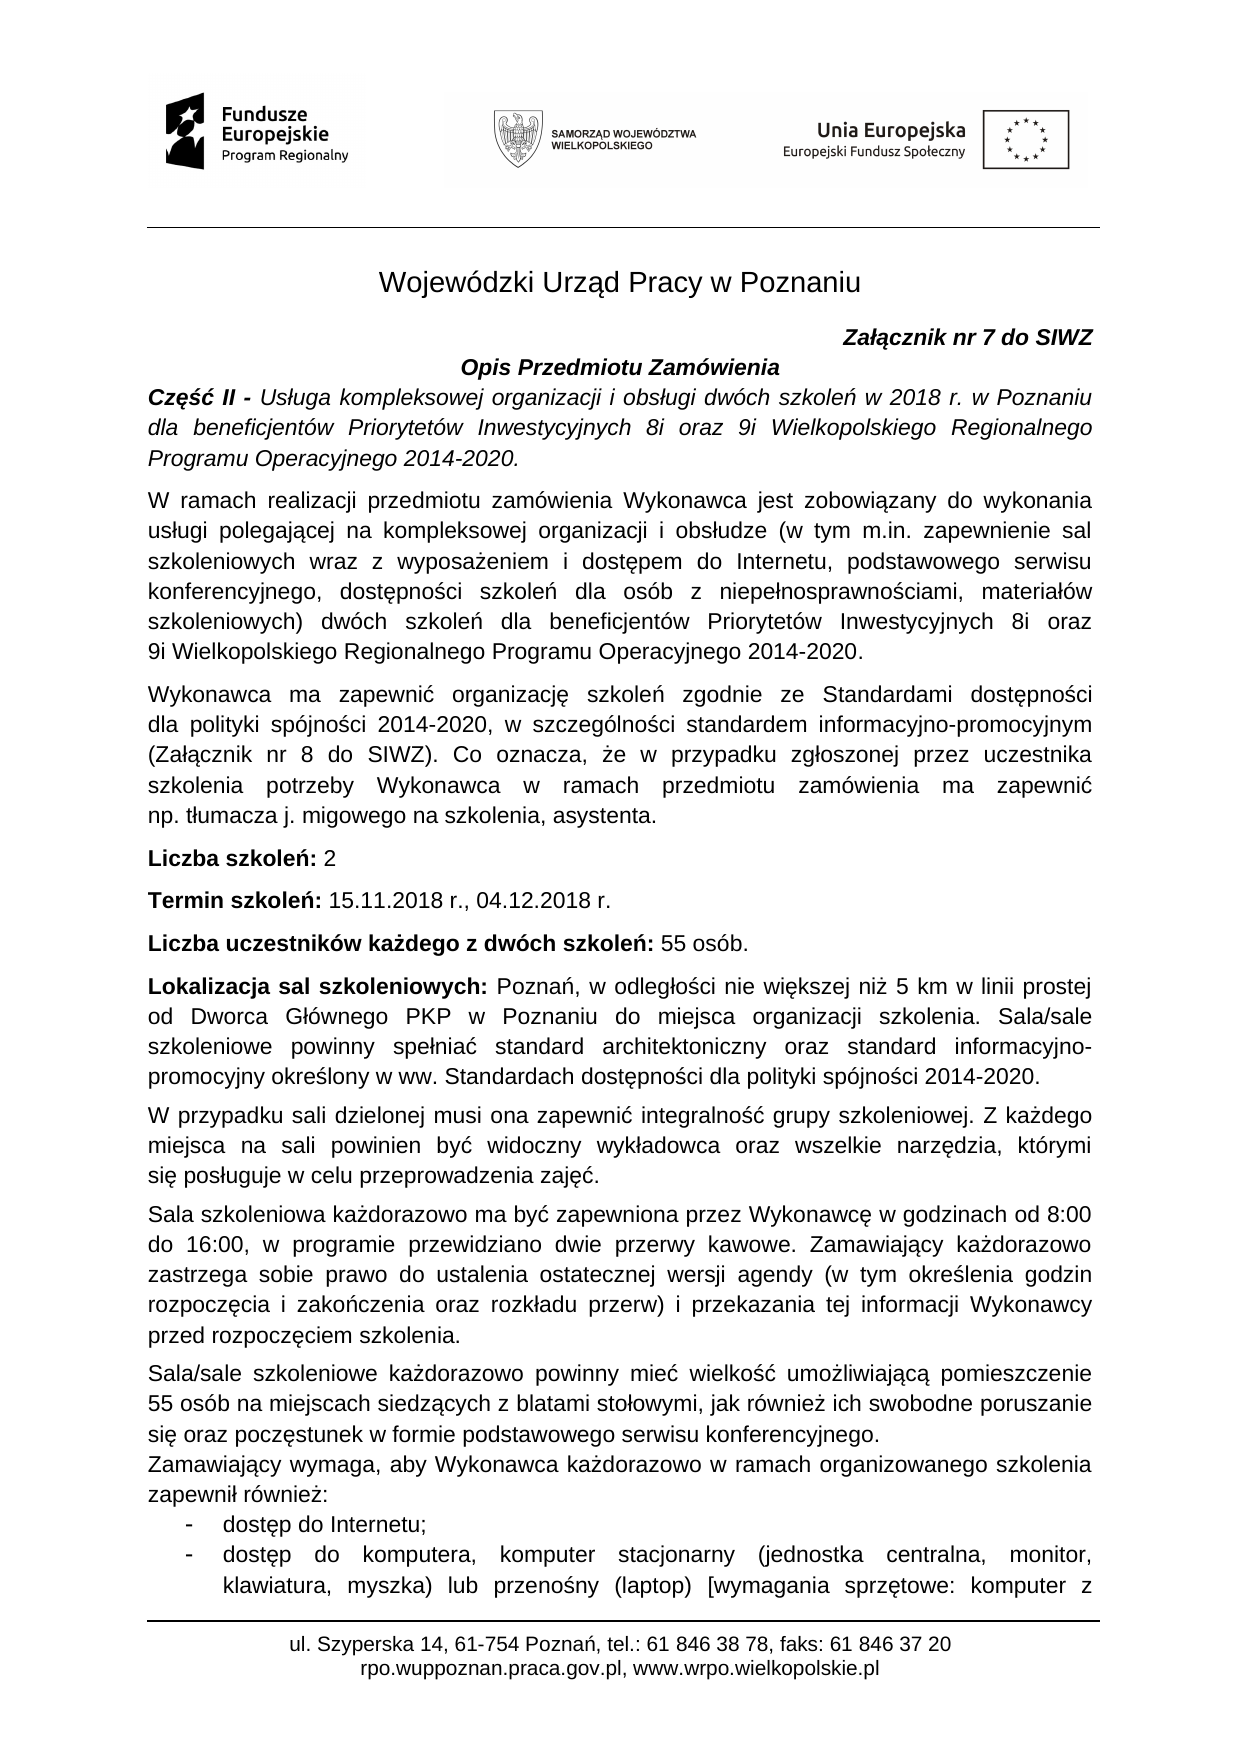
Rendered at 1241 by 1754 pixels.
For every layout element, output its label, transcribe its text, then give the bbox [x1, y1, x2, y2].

picture [443, 92, 1088, 188]
text W ramach realizacji przedmiotu zamówienia Wykonawca jest zobowiązany do wykonania usługi polegającej na kompleksowej organizacji i obsłudze (w tym m.in. zapewnienie sal szkoleniowych wraz z wyposażeniem i dostępem do Internetu, podstawowego serwisu konferencyjnego, dostępności szkoleń dla osób z niepełnosprawnościami, materiałów szkoleniowych) dwóch szkoleń dla beneficjentów Priorytetów Inwestycyjnych 8i oraz 9i Wielkopolskiego Regionalnego Programu Operacyjnego 2014-2020. [148, 487, 1093, 664]
list dostęp do Internetu; [185, 1511, 1093, 1537]
text Zamawiający wymaga, aby Wykonawca każdorazowo w ramach organizowanego szkolenia zapewnił również: [148, 1451, 1093, 1507]
text Lokalizacja sal szkoleniowych: Poznań, w odległości nie większej niż w linii prostej od Dworca Głównego PKP w Poznaniu do miejsca organizacji szkolenia. Sala/sale szkoleniowe powinny spełniać standard architektoniczny oraz standard informacyjno-promocyjny określony w ww. Standardach dostępności dla polityki spójności 2014-2020. [148, 973, 1093, 1089]
text Sala/sale szkoleniowe każdorazowo powinny mieć wielkość umożliwiającą pomieszczenie 55 osób na miejscach siedzących z blatami stołowymi, jak również ich swobodne poruszanie się oraz poczęstunek w formie podstawowego serwisu konferencyjnego. [148, 1360, 1093, 1447]
text Opis Przedmiotu Zamówienia [148, 354, 1093, 380]
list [185, 1541, 1093, 1598]
text Termin szkoleń: 15.11.2018 r., 04.12.2018 r. [148, 887, 1093, 913]
text W przypadku sali dzielonej musi ona zapewnić integralność grupy szkoleniowej. Z każdego miejsca na sali powinien być widoczny wykładowca oraz wszelkie narzędzia, którymi się posługuje w celu przeprowadzenia zajęć. [148, 1102, 1093, 1188]
text Liczba uczestników każdego z dwóch szkoleń: 55 osób. [148, 930, 1093, 956]
text Liczba szkoleń: 2 [148, 844, 1093, 871]
text Załącznik nr 7 do SIWZ [148, 324, 1093, 350]
picture [147, 73, 367, 188]
text Wykonawca ma zapewnić organizację szkoleń zgodnie ze Standardami dostępności dla polityki spójności 2014-2020, w szczególności standardem informacyjno-promocyjnym (Załącznik nr 8 do SIWZ). Co oznacza, że w przypadku zgłoszonej przez uczestnika szkolenia potrzeby Wykonawca w ramach przedmiotu zamówienia ma zapewnić np. tłumacza j. migowego na szkolenia, asystenta. [148, 681, 1093, 828]
text Część II - Usługa kompleksowej organizacji i obsługi dwóch szkoleń w 2018 r. w Poznaniu dla beneficjentów Priorytetów Inwestycyjnych 8i oraz 9i Wielkopolskiego Regionalnego Programu Operacyjnego 2014-2020. [148, 384, 1093, 471]
text Sala szkoleniowa każdorazowo ma być zapewniona przez Wykonawcę w godzinach od 8:00 do 16:00, w programie przewidziano dwie przerwy kawowe. Zamawiający każdorazowo zastrzega sobie prawo do ustalenia ostatecznej wersji agendy (w tym określenia godzin rozpoczęcia i zakończenia oraz rozkładu przerw) i przekazania tej informacji Wykonawcy przed rozpoczęciem szkolenia. [148, 1201, 1093, 1348]
